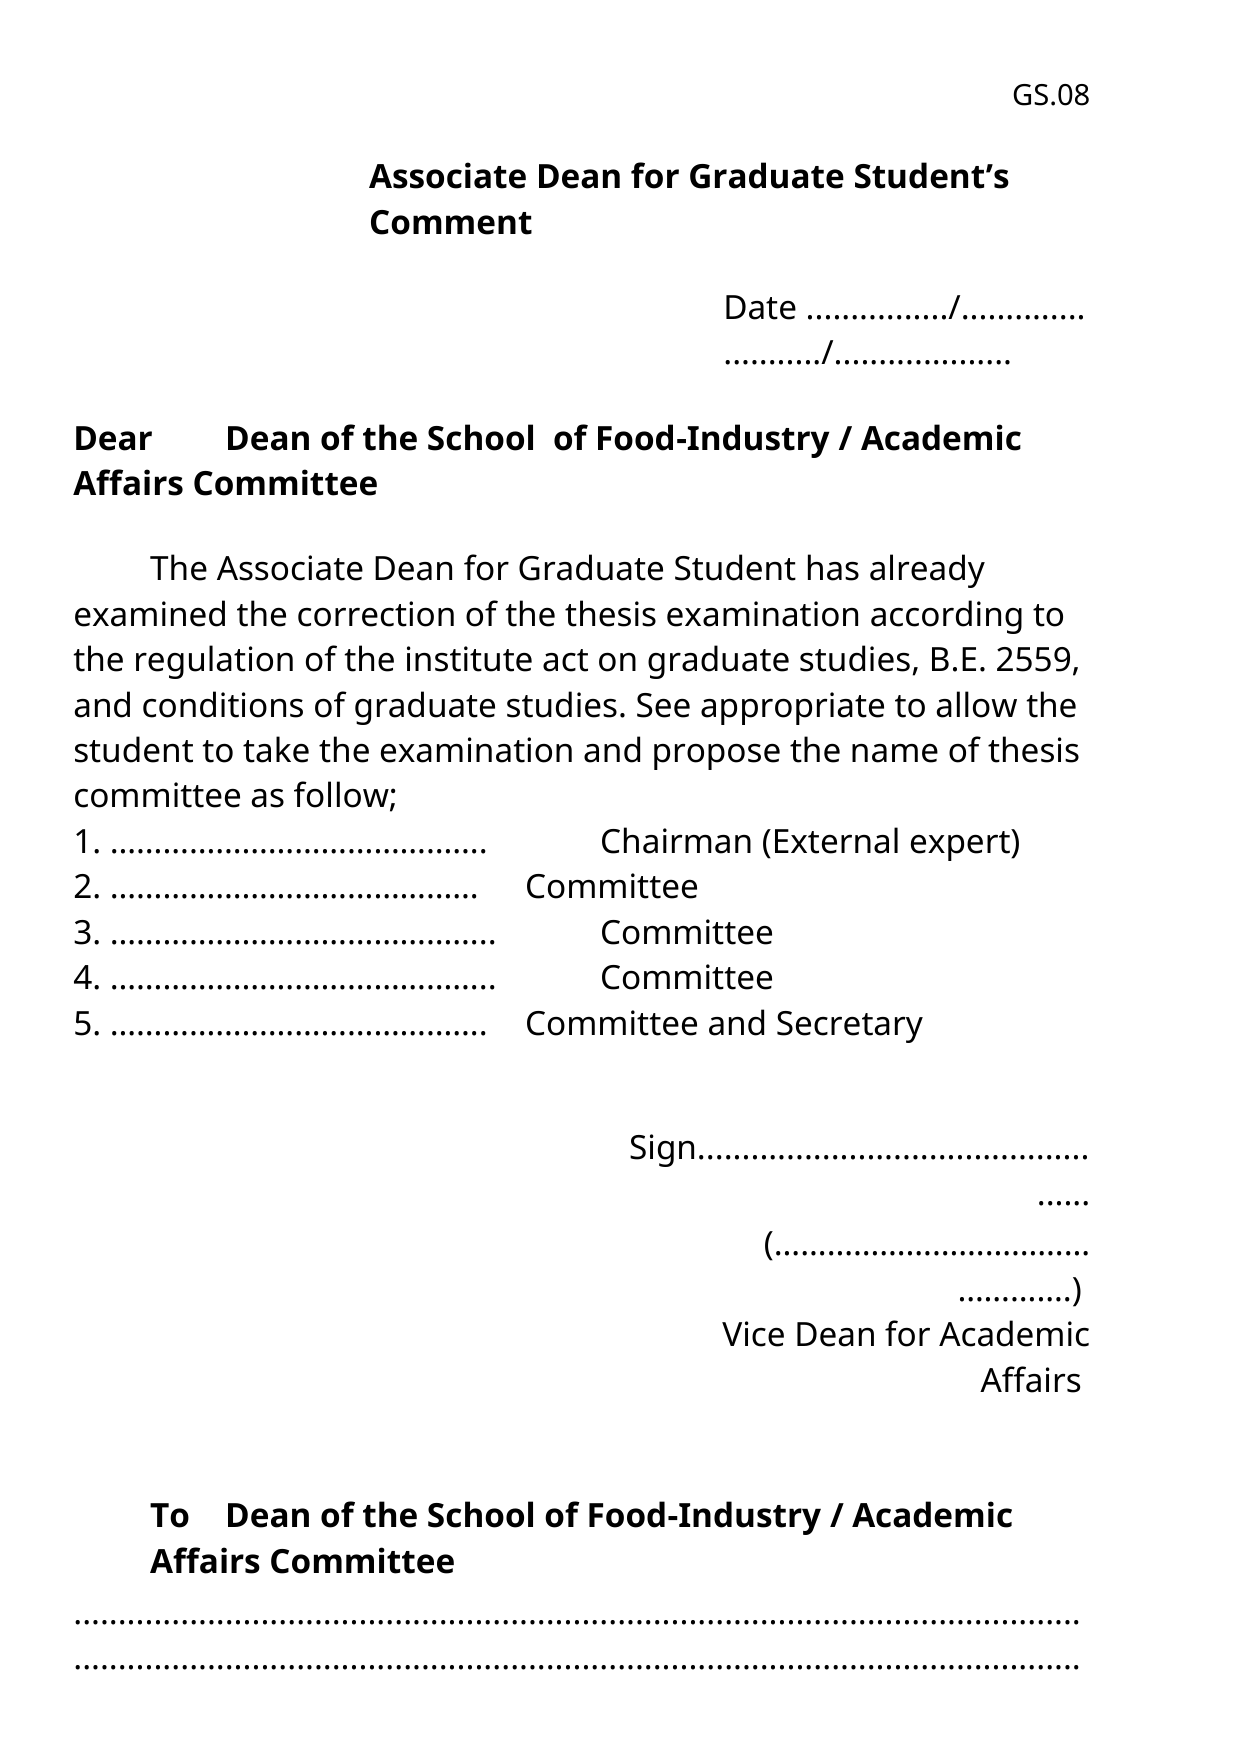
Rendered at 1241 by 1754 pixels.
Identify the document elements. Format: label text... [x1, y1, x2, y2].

text Dear Dean of the School of Food-Industry / Academic Affairs Committee [73, 414, 1090, 505]
text The Associate Dean for Graduate Student has already examined the correction of the thesis examination according to the regulation of the institute act on graduate studies, B.E. 2559, and conditions of graduate studies. See appropriate to allow the student to take the examination and propose the name of thesis committee as follow; 1. ……………………………………. Chairman (External expert) 2. …………………………………… Committee 3. …………………………………….. Committee 4. …………………………………….. Committee 5. ……………………………………. Committee and Secretary [73, 545, 1090, 1045]
text Sign.................................................. [621, 1124, 1090, 1215]
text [73, 1589, 1090, 1679]
text Date ................/........................./.................... [723, 283, 1090, 374]
text Associate Dean for Graduate Student’s Comment [369, 153, 1090, 244]
text To Dean of the School of Food-Industry / Academic Affairs Committee [150, 1492, 1090, 1583]
text Vice Dean for Academic Affairs [621, 1311, 1090, 1402]
text (………………………………………….) [748, 1220, 1090, 1311]
